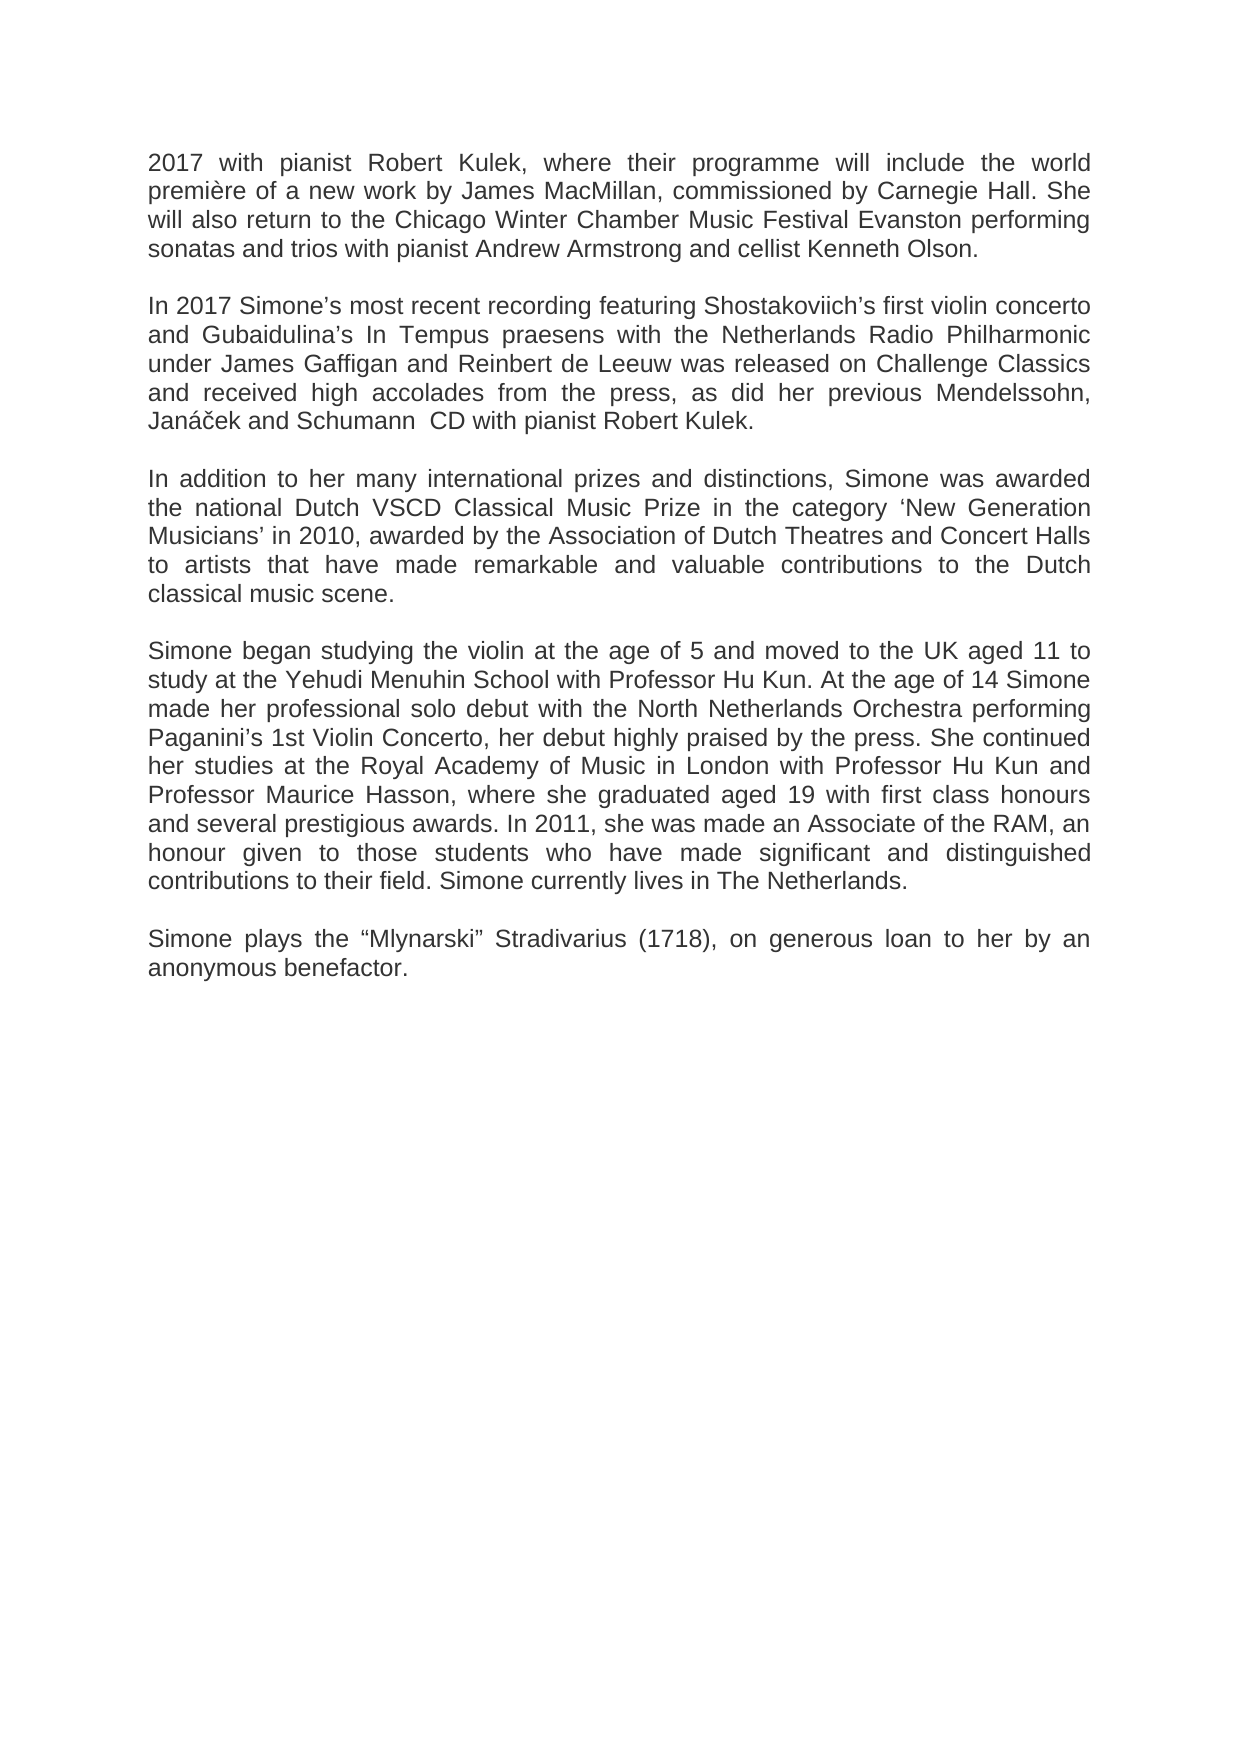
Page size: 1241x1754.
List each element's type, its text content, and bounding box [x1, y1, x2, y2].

text In 2017 Simone’s most recent recording featuring Shostakoviich’s first violin concerto and Gubaidulina’s In Tempus praesens with the Netherlands Radio Philharmonic under James Gaffigan and Reinbert de Leeuw was released on Challenge Classics and received high accolades from the press, as did her previous Mendelssohn, Janáček and Schumann CD with pianist Robert Kulek. [148, 263, 1093, 435]
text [148, 148, 1093, 263]
text Simone plays the “Mlynarski” Stradivarius (1718), on generous loan to her by an anonymous benefactor. [148, 924, 1093, 981]
text In addition to her many international prizes and distinctions, Simone was awarded the national Dutch VSCD Classical Music Prize in the category ‘New Generation Musicians’ in 2010, awarded by the Association of Dutch Theatres and Concert Halls to artists that have made remarkable and valuable contributions to the Dutch classical music scene. [148, 435, 1093, 608]
text Simone began studying the violin at the age of 5 and moved to the UK aged 11 to study at the Yehudi Menuhin School with Professor Hu Kun. At the age of 14 Simone made her professional solo debut with the North Netherlands Orchestra performing Paganini’s 1st Violin Concerto, her debut highly praised by the press. She continued her studies at the Royal Academy of Music in London with Professor Hu Kun and Professor Maurice Hasson, where she graduated aged 19 with first class honours and several prestigious awards. In 2011, she was made an Associate of the RAM, an honour given to those students who have made significant and distinguished contributions to their field. Simone currently lives in The Netherlands. [148, 636, 1093, 895]
